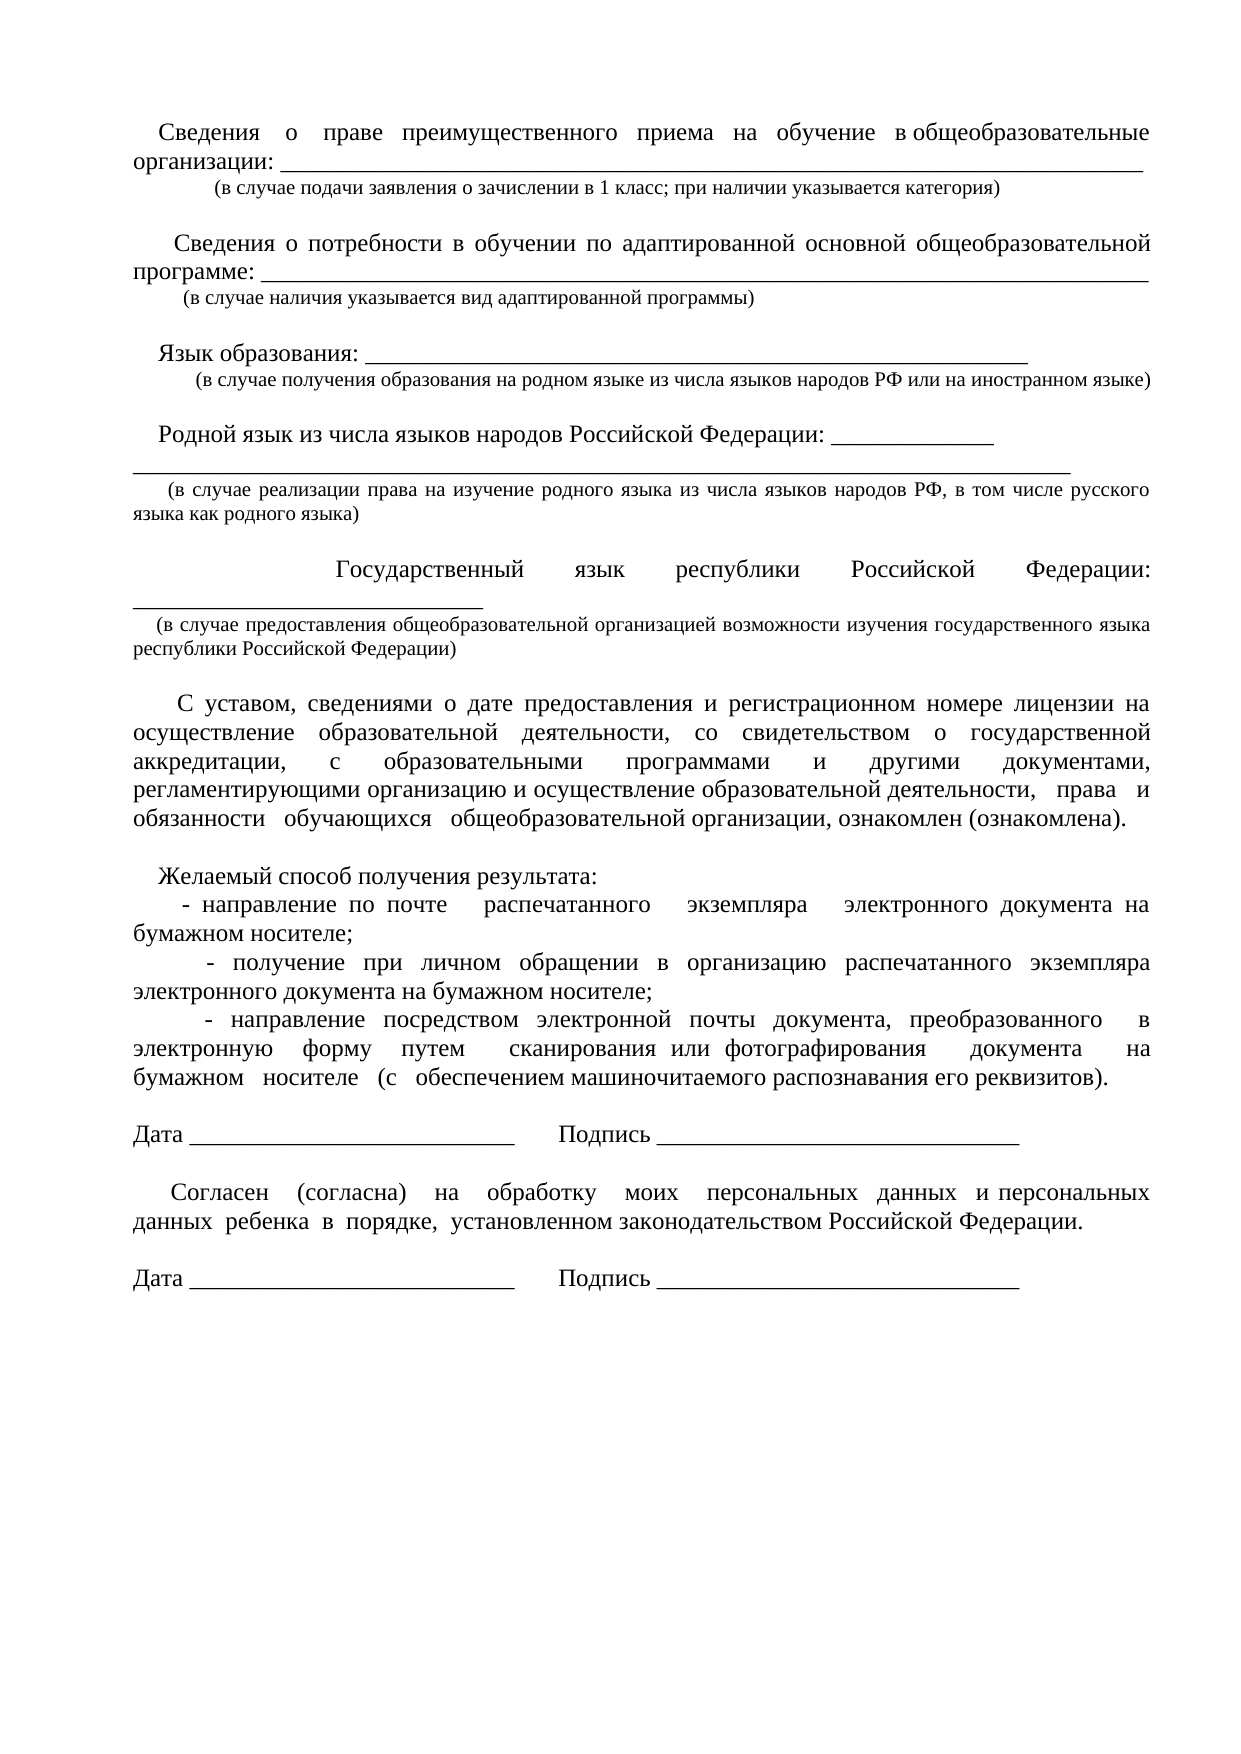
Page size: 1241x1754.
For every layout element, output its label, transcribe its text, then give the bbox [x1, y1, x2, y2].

text Государственный язык республики Российской Федерации: ____________________________ [133, 554, 1152, 611]
text Согласен (согласна) на обработку моих персональных данных и персональных данных ребенка в порядке, установленном законодательством Российской Федерации. [133, 1177, 1152, 1234]
text Желаемый способ получения результата: [133, 861, 1152, 889]
text (в случае наличия указывается вид адаптированной программы) [133, 285, 1152, 309]
text - направление посредством электронной почты документа, преобразованного в электронную форму путем сканирования или фотографирования документа на бумажном носителе (с обеспечением машиночитаемого распознавания его реквизитов). [133, 1004, 1152, 1091]
text ___________________________________________________________________________ [133, 448, 1152, 477]
text С уставом, сведениями о дате предоставления и регистрационном номере лицензии на осуществление образовательной деятельности, со свидетельством о государственной аккредитации, с образовательными программами и другими документами, регламентирующими организацию и осуществление образовательной деятельности, права и обязанности обучающихся общеобразовательной организации, ознакомлен (ознакомлена). [133, 688, 1152, 832]
text (в случае предоставления общеобразовательной организацией возможности изучения государственного языка республики Российской Федерации) [133, 611, 1152, 659]
text Дата __________________________ Подпись _____________________________ [133, 1263, 1152, 1292]
text Сведения о потребности в обучении по адаптированной основной общеобразовательной программе: _______________________________________________________________________ [133, 228, 1152, 285]
text Дата __________________________ Подпись _____________________________ [133, 1119, 1152, 1148]
text (в случае получения образования на родном языке из числа языков народов РФ или на иностранном языке) [133, 367, 1152, 391]
text - направление по почте распечатанного экземпляра электронного документа на бумажном носителе; [133, 889, 1152, 947]
text Родной язык из числа языков народов Российской Федерации: _____________ [133, 419, 1152, 448]
text (в случае подачи заявления о зачислении в 1 класс; при наличии указывается категория) [133, 175, 1152, 199]
text Язык образования: _____________________________________________________ [133, 338, 1152, 367]
text Сведения о праве преимущественного приема на обучение в общеобразовательные организации: _____________________________________________________________________ [133, 117, 1152, 175]
text - получение при личном обращении в организацию распечатанного экземпляра электронного документа на бумажном носителе; [133, 947, 1152, 1004]
text (в случае реализации права на изучение родного языка из числа языков народов РФ, в том числе русского языка как родного языка) [133, 477, 1152, 525]
